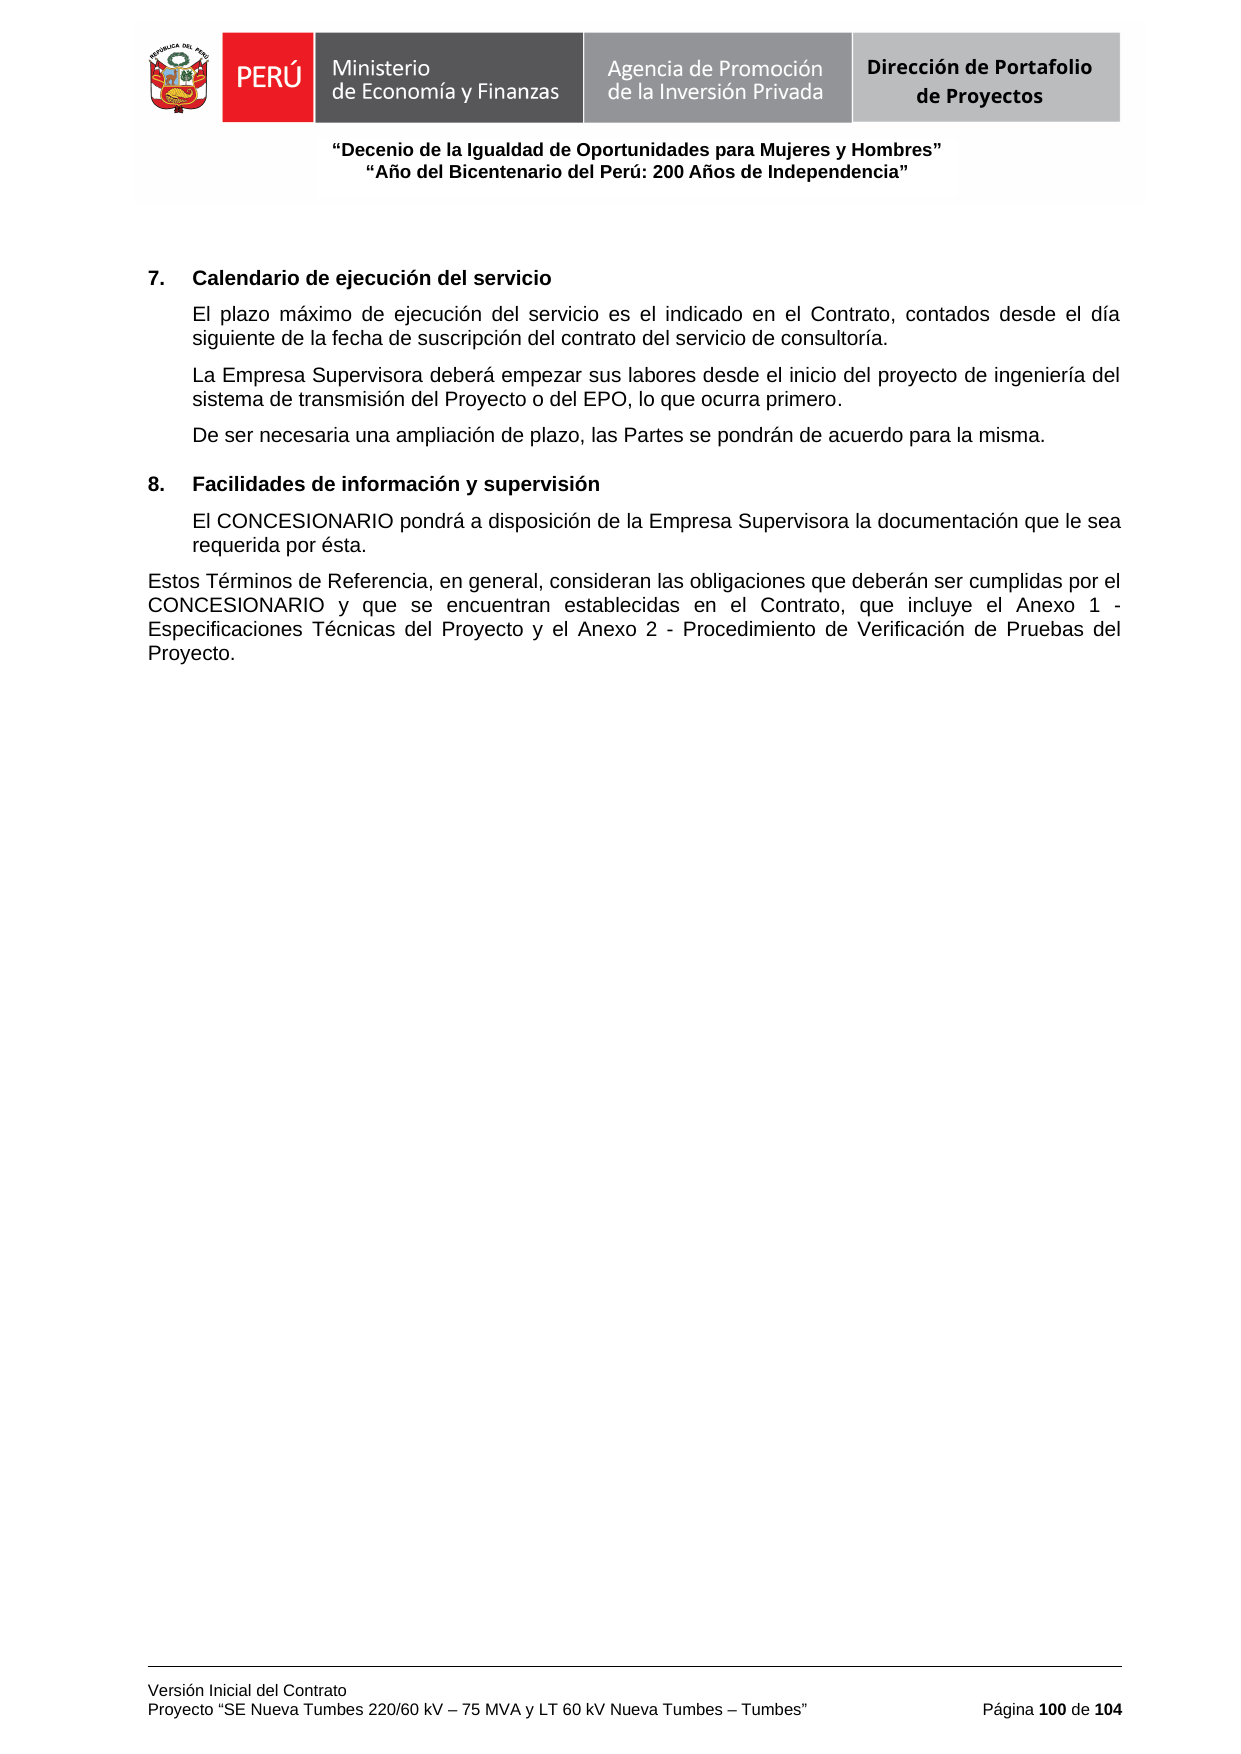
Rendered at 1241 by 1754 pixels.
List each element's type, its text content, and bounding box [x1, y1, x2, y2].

text La Empresa Supervisora deberá empezar sus labores desde el inicio del proyecto de ingeniería del sistema de transmisión del Proyecto o del EPO, lo que ocurra primero. [192, 363, 1122, 411]
text Estos Términos de Referencia, en general, consideran las obligaciones que deberán ser cumplidas por el CONCESIONARIO y que se encuentran establecidas en el Contrato, que incluye el Anexo 1 - Especificaciones Técnicas del Proyecto y el Anexo 2 - Procedimiento de Verificación de Pruebas del Proyecto. [148, 569, 1122, 665]
list Calendario de ejecución del servicio [148, 266, 1122, 290]
text De ser necesaria una ampliación de plazo, las Partes se pondrán de acuerdo para la misma. [192, 423, 1122, 447]
list Facilidades de información y supervisión [148, 472, 1122, 496]
picture [135, 22, 1145, 204]
text El CONCESIONARIO pondrá a disposición de la Empresa Supervisora la documentación que le sea requerida por ésta. [192, 508, 1122, 556]
text El plazo máximo de ejecución del servicio es el indicado en el Contrato, contados desde el día siguiente de la fecha de suscripción del contrato del servicio de consultoría. [192, 302, 1122, 350]
